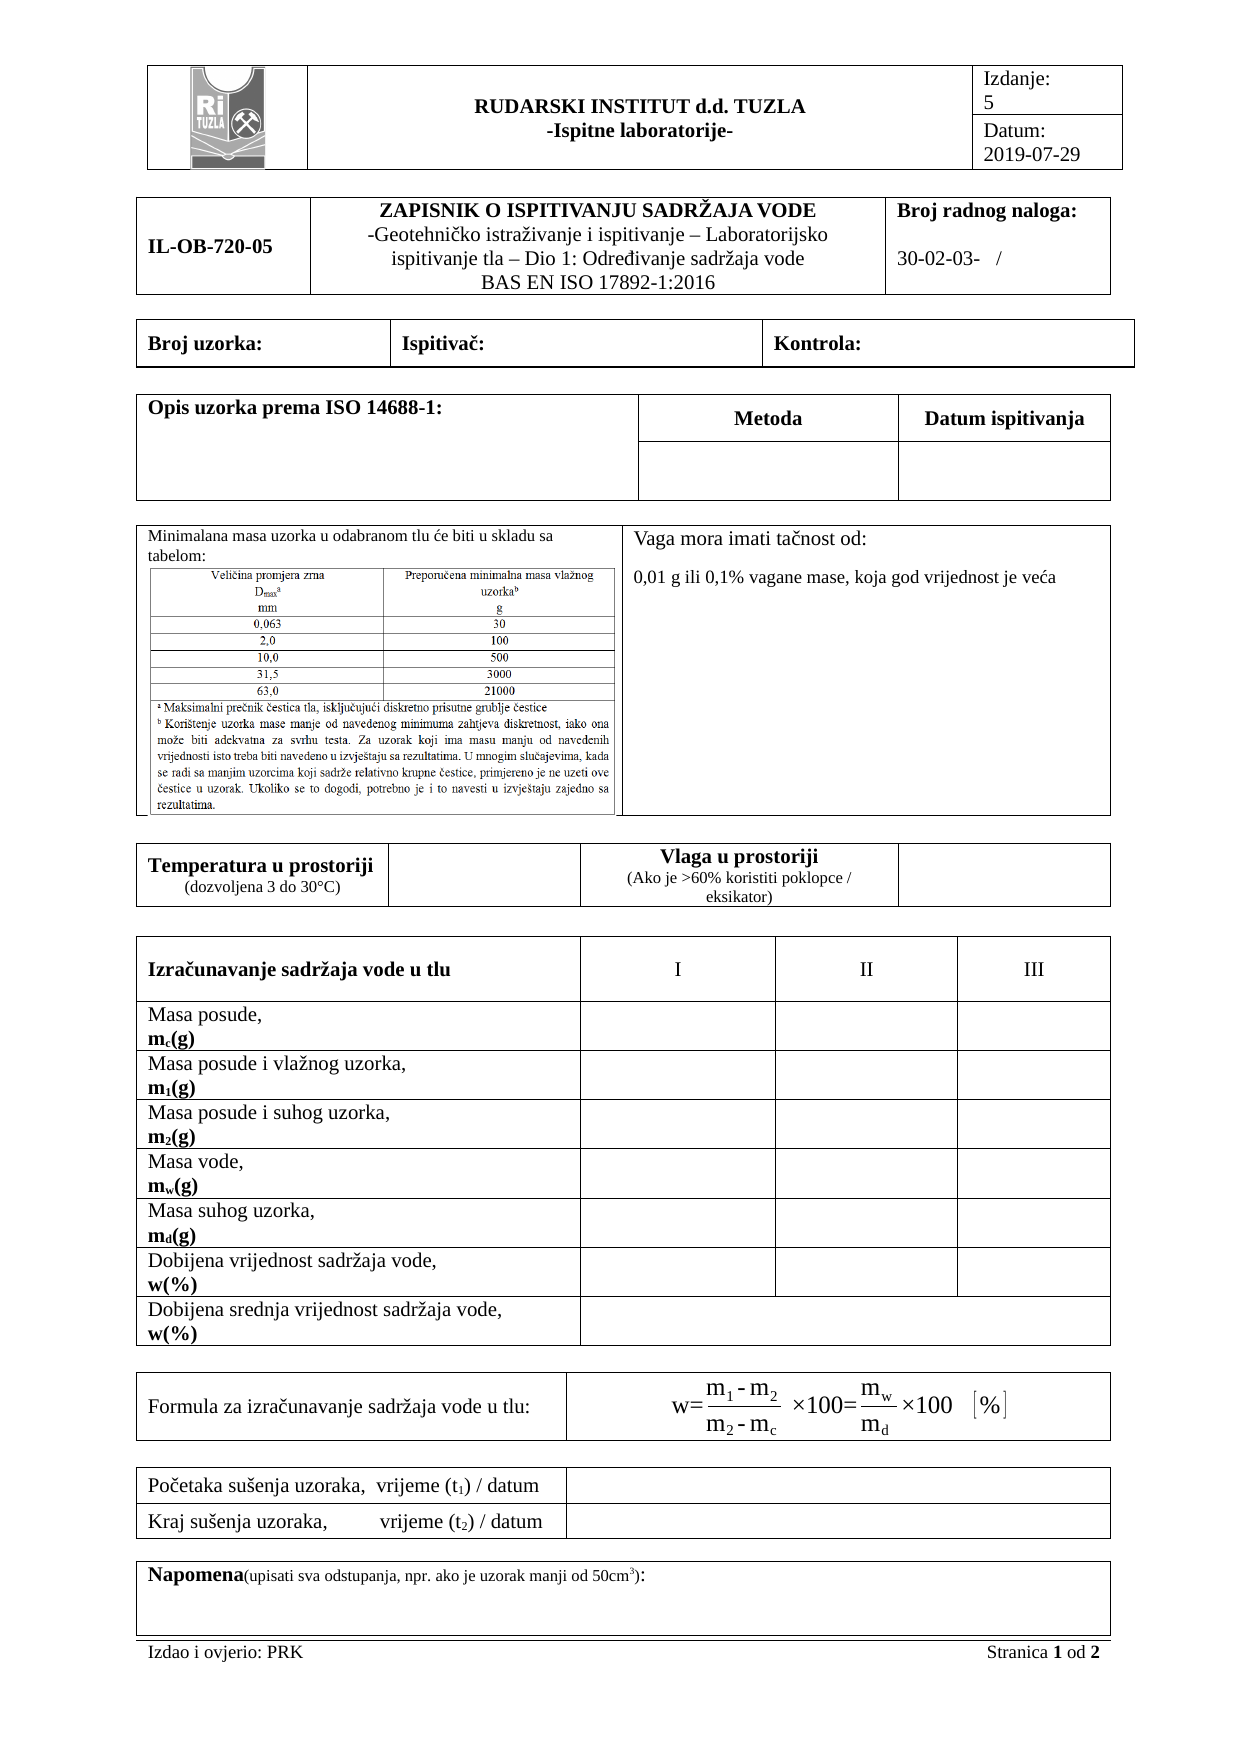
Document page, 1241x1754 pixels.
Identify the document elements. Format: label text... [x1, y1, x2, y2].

table_cell Kraj sušenja uzoraka, vrijeme (t2) / datum [137, 1504, 566, 1538]
table_cell [776, 1199, 957, 1247]
table_cell [776, 1149, 957, 1197]
table_cell [776, 1248, 957, 1296]
table_cell [567, 1504, 1110, 1538]
table_cell Masa vode, mw(g) [137, 1149, 580, 1197]
table_header Minimalana masa uzorka u odabranom tlu će biti u skladu sa tabelom: [137, 526, 622, 815]
picture [147, 564, 617, 816]
table_header Kontrola: [763, 320, 1134, 366]
table_cell [776, 1100, 957, 1148]
table_cell [958, 1051, 1110, 1099]
table_cell [776, 1051, 957, 1099]
table_header [567, 1468, 1110, 1502]
table_cell [958, 1149, 1110, 1197]
table_header I [581, 937, 775, 1001]
table_cell [958, 1002, 1110, 1050]
table_cell [958, 1100, 1110, 1148]
table_cell [639, 442, 898, 500]
table_header [899, 844, 1110, 906]
table_header II [776, 937, 957, 1001]
table_header Izračunavanje sadržaja vode u tlu [137, 937, 580, 1001]
table_header III [958, 937, 1110, 1001]
table_header Broj uzorka: [137, 320, 390, 366]
table_cell [581, 1051, 775, 1099]
table_header [389, 844, 580, 906]
table_header Vaga mora imati tačnost od: 0,01 g ili 0,1% vagane mase, koja god vrijednost je veća [623, 526, 1110, 815]
table_cell Dobijena srednja vrijednost sadržaja vode, w(%) [137, 1297, 580, 1345]
table_cell [776, 1002, 957, 1050]
table_cell [958, 1199, 1110, 1247]
table_cell Masa posude, mc(g) [137, 1002, 580, 1050]
table_cell Masa posude i suhog uzorka, m2(g) [137, 1100, 580, 1148]
table_cell Dobijena vrijednost sadržaja vode, w(%) [137, 1248, 580, 1296]
table_cell [581, 1100, 775, 1148]
table_header Metoda [639, 395, 898, 441]
table_cell [581, 1297, 1110, 1345]
table_header Broj radnog naloga: 30-02-03- / [886, 198, 1110, 294]
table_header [137, 1562, 1110, 1635]
table_cell Masa suhog uzorka, md(g) [137, 1199, 580, 1247]
table_header Početaka sušenja uzoraka, vrijeme (t1) / datum [137, 1468, 566, 1502]
table_header Opis uzorka prema ISO 14688-1: [137, 395, 638, 500]
table_header Vlaga u prostoriji (Ako je >60% koristiti poklopce / eksikator) [581, 844, 898, 906]
table_cell [581, 1248, 775, 1296]
table_cell [581, 1149, 775, 1197]
table_header IL-OB-720-05 [137, 198, 310, 294]
table_header [567, 1373, 1110, 1440]
table_header Ispitivač: [391, 320, 762, 366]
table_header Formula za izračunavanje sadržaja vode u tlu: [137, 1373, 566, 1440]
table_header Temperatura u prostoriji (dozvoljena 3 do 30°C) [137, 844, 388, 906]
table_cell [958, 1248, 1110, 1296]
table_cell [581, 1002, 775, 1050]
table_cell Masa posude i vlažnog uzorka, m1(g) [137, 1051, 580, 1099]
table_cell [581, 1199, 775, 1247]
table_cell [899, 442, 1110, 500]
table_header ZAPISNIK O ISPITIVANJU SADRŽAJA VODE -Geotehničko istraživanje i ispitivanje – Laboratorijsko ispitivanje tla – Dio 1: Određivanje sadržaja vode BAS EN ISO 17892-1:2016 [311, 198, 885, 294]
table_header Datum ispitivanja [899, 395, 1110, 441]
